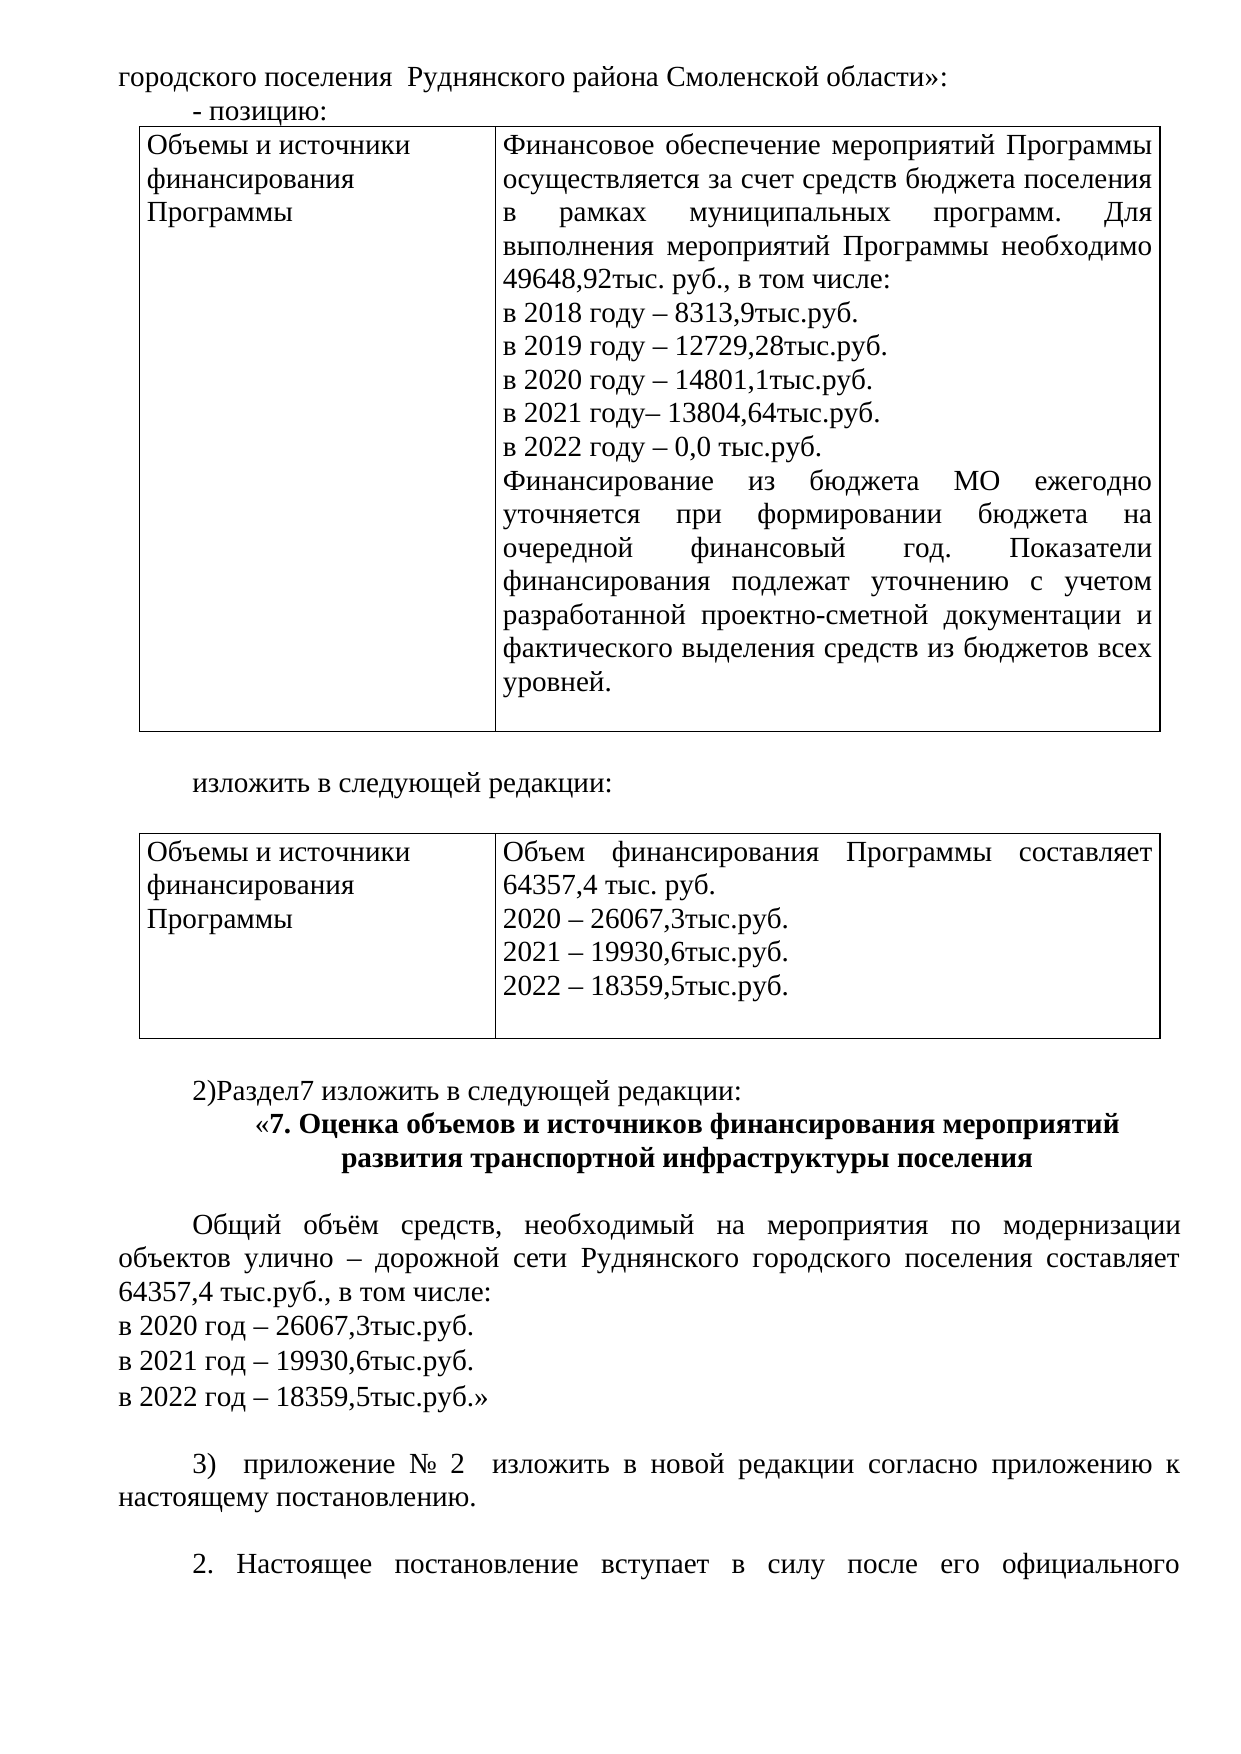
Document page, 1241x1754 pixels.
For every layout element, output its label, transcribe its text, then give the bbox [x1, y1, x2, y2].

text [118, 1546, 1181, 1580]
text в 2022 год – 18359,5тыс.руб.» [118, 1379, 1181, 1412]
text в 2020 год – 26067,3тыс.руб. [118, 1308, 1181, 1341]
text - позицию: [118, 93, 1181, 126]
table_header Объем финансирования Программы составляет 64357,4 тыс. руб. 2020 – 26067,3тыс.руб. 2021 – 19930,6тыс.руб. 2022 – 18359,5тыс.руб. [496, 834, 1159, 1038]
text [118, 59, 1181, 93]
table_header Объемы и источники финансирования Программы [140, 834, 495, 1038]
text 2)Раздел7 изложить в следующей редакции: [118, 1073, 1181, 1106]
text изложить в следующей редакции: [118, 766, 1181, 799]
text в 2021 год – 19930,6тыс.руб. [118, 1343, 1181, 1377]
table_header Финансовое обеспечение мероприятий Программы осуществляется за счет средств бюджета поселения в рамках муниципальных программ. Для выполнения мероприятий Программы необходимо 49648,92тыс. руб., в том числе: в 2018 году – 8313,9тыс.руб. в 2019 году – 12729,28тыс.руб. в 2020 году – 14801,1тыс.руб. в 2021 году– 13804,64тыс.руб. в 2022 году – 0,0 тыс.руб. Финансирование из бюджета МО ежегодно уточняется при формировании бюджета на очередной финансовый год. Показатели финансирования подлежат уточнению с учетом разработанной проектно-сметной документации и фактического выделения средств из бюджетов всех уровней. [496, 127, 1159, 731]
text Общий объём средств, необходимый на мероприятия по модернизации объектов улично – дорожной сети Руднянского городского поселения составляет 64357,4 тыс.руб., в том числе: [118, 1207, 1181, 1308]
text 3) приложение № 2 изложить в новой редакции согласно приложению к настоящему постановлению. [118, 1446, 1181, 1513]
table_header Объемы и источники финансирования Программы [140, 127, 495, 731]
list «7. Оценка объемов и источников финансирования мероприятий развития транспортной инфраструктуры поселения [193, 1106, 1181, 1173]
